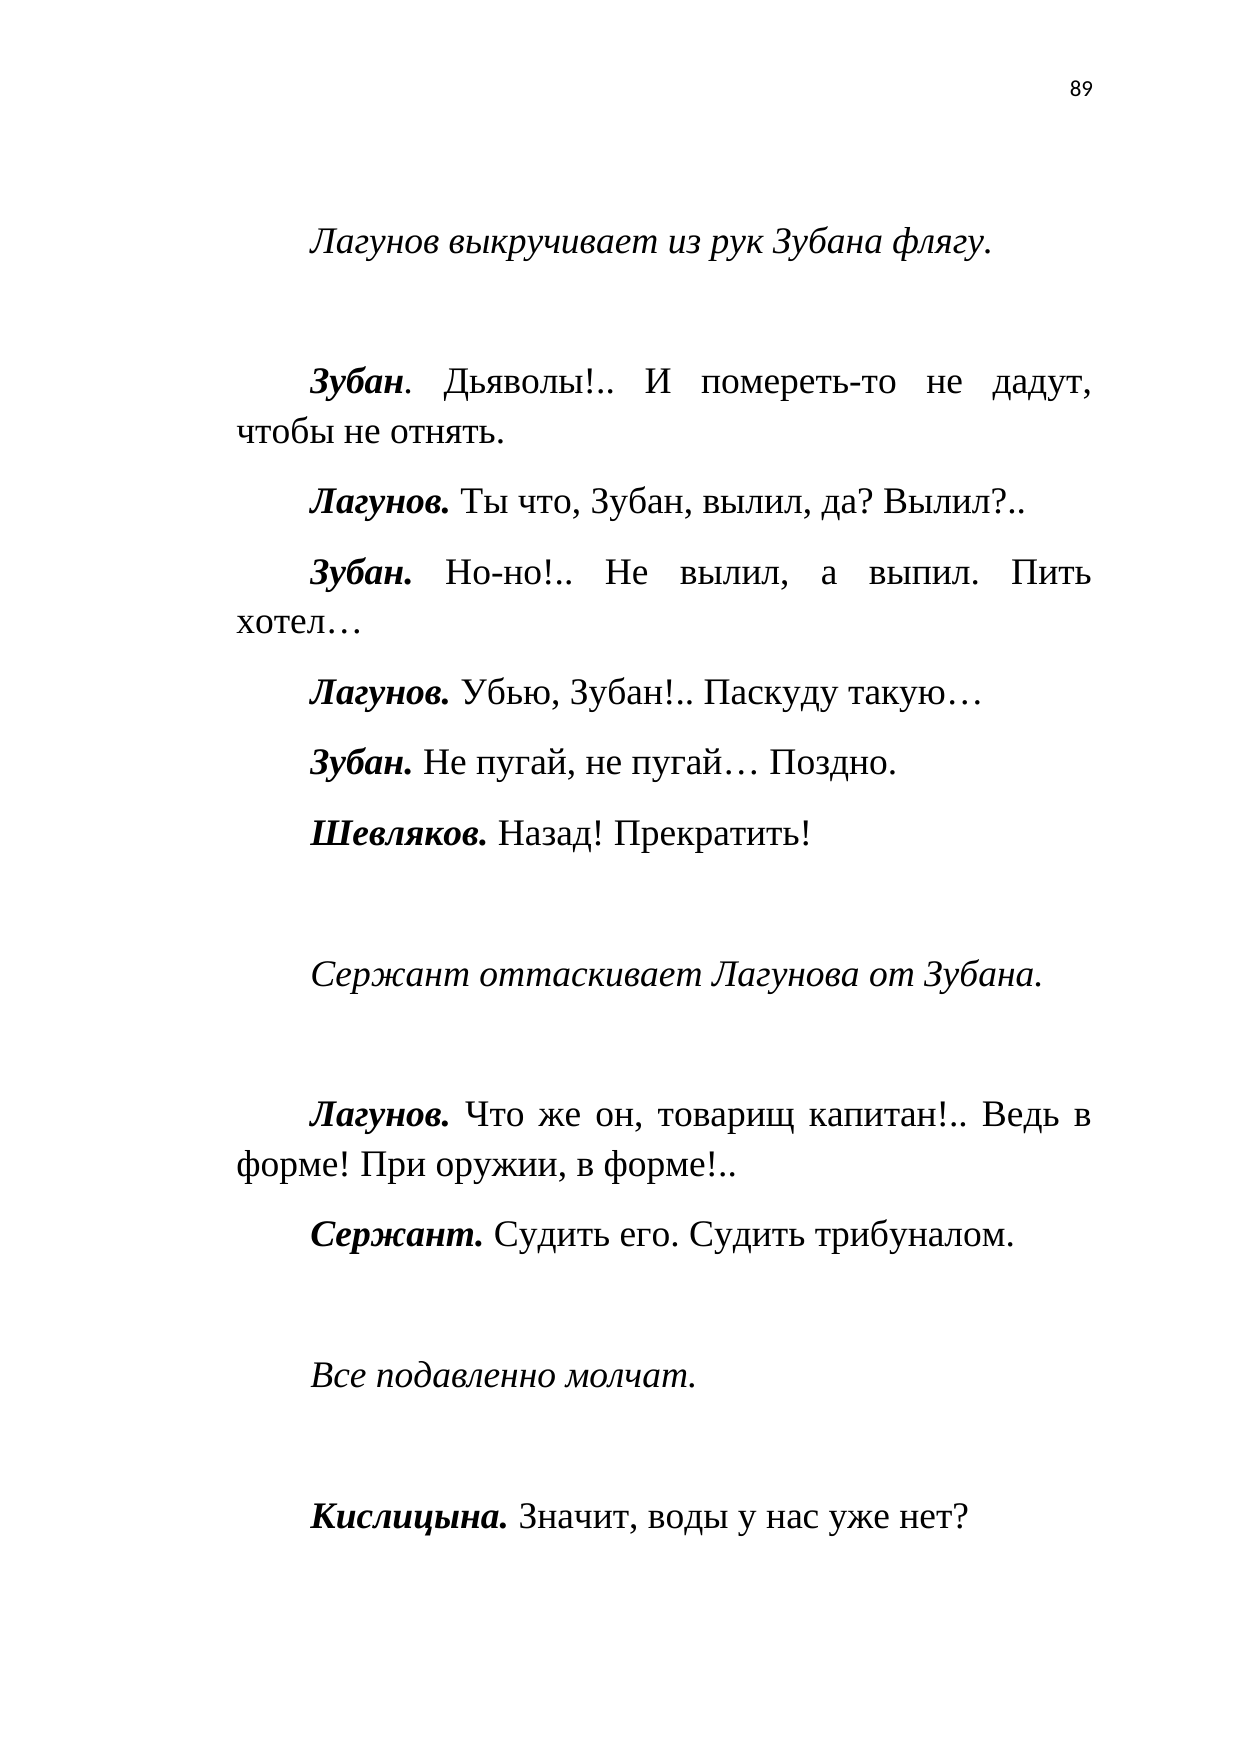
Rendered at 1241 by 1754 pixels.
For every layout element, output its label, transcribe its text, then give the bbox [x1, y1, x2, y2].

text Зубан. Но-но!.. Не вылил, а выпил. Пить хотел… [236, 549, 1093, 642]
text Все подавленно молчат. [236, 1353, 1093, 1396]
text Шевляков. Назад! Прекратить! [236, 810, 1093, 853]
text Лагунов. Что же он, товарищ капитан!.. Ведь в форме! При оружии, в форме!.. [236, 1092, 1093, 1184]
text Сержант. Судить его. Судить трибуналом. [236, 1212, 1093, 1255]
text Кислицына. Значит, воды у нас уже нет? [236, 1493, 1093, 1537]
text Лагунов. Ты что, Зубан, вылил, да? Вылил?.. [236, 479, 1093, 522]
text Лагунов. Убью, Зубан!.. Паскуду такую… [236, 669, 1093, 712]
text Лагунов выкручивает из рук Зубана флягу. [236, 218, 1093, 261]
text Зубан. Дьяволы!.. И помереть-то не дадут, чтобы не отнять. [236, 359, 1093, 452]
text Зубан. Не пугай, не пугай… Поздно. [236, 740, 1093, 783]
text Сержант оттаскивает Лагунова от Зубана. [236, 951, 1093, 994]
